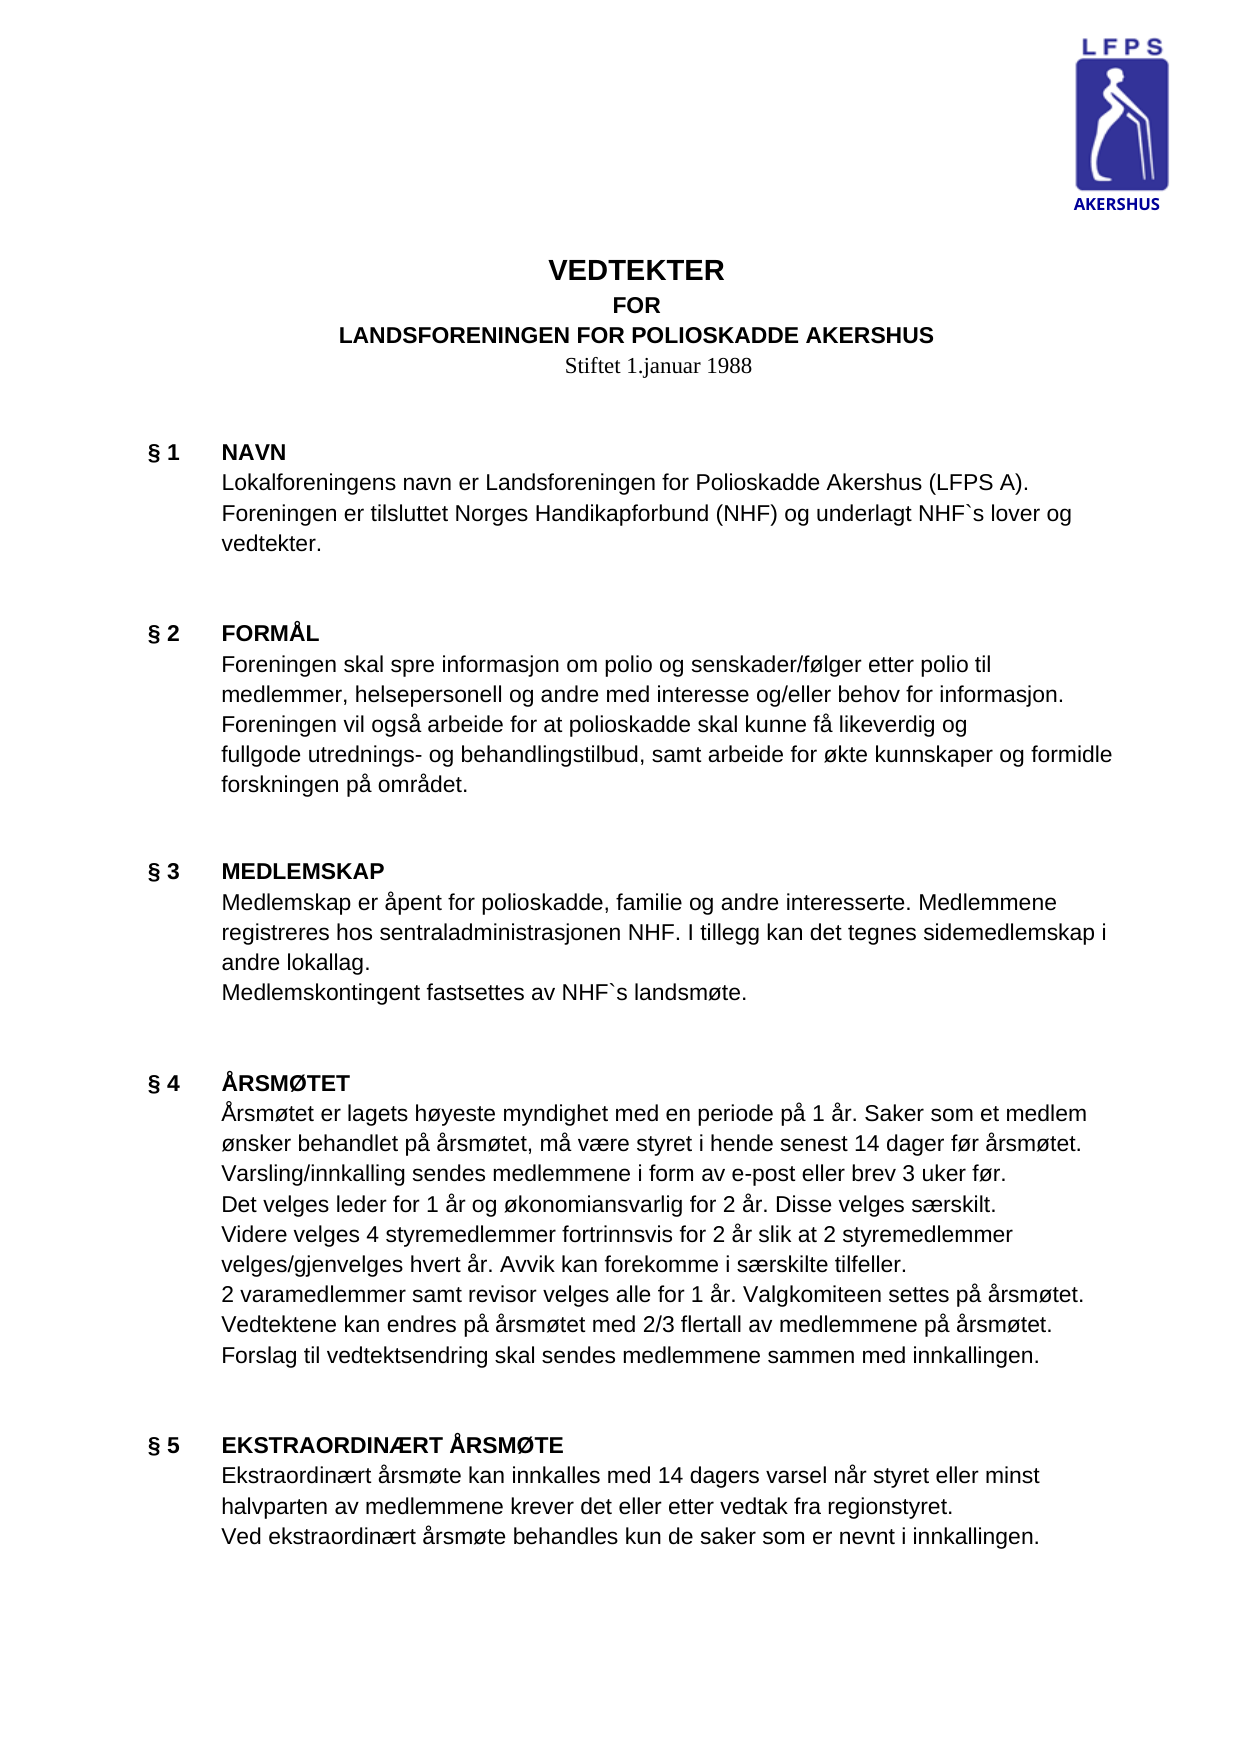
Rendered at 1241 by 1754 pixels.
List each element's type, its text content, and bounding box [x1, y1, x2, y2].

text Ved ekstraordinært årsmøte behandles kun de saker som er nevnt i innkallingen. [221, 1523, 1125, 1549]
text Vedtektene kan endres på årsmøtet med 2/3 flertall av medlemmene på årsmøtet. Forslag til vedtektsendring skal sendes medlemmene sammen med innkallingen. [221, 1311, 1125, 1368]
text Medlemskontingent fastsettes av NHF`s landsmøte. [148, 979, 1125, 1005]
text Medlemskap er åpent for polioskadde, familie og andre interesserte. Medlemmene registreres hos sentraladministrasjonen NHF. I tillegg kan det tegnes sidemedlemskap i andre lokallag. [221, 888, 1125, 975]
text § 1 NAVN [148, 439, 1125, 466]
picture [1073, 36, 1172, 193]
text § 2 FORMÅL [148, 620, 1125, 647]
text Foreningen er tilsluttet Norges Handikapforbund (NHF) og underlagt NHF`s lover og vedtekter. [221, 499, 1125, 556]
text Stiftet 1.januar 1988 [148, 352, 1169, 379]
text 2 varamedlemmer samt revisor velges alle for 1 år. Valgkomiteen settes på årsmøtet. [221, 1281, 1125, 1307]
subtitle VEDTEKTER [148, 253, 1125, 287]
text Ekstraordinært årsmøte kan innkalles med 14 dagers varsel når styret eller minst halvparten av medlemmene krever det eller etter vedtak fra regionstyret. [221, 1462, 1125, 1519]
text Foreningen vil også arbeide for at polioskadde skal kunne få likeverdig og fullgode utrednings- og behandlingstilbud, samt arbeide for økte kunnskaper og formidle forskningen på området. [221, 711, 1125, 798]
text § 4 ÅRSMØTET [148, 1070, 1125, 1096]
text § 5 EKSTRAORDINÆRT ÅRSMØTE [148, 1432, 1125, 1458]
text Lokalforeningens navn er Landsforeningen for Polioskadde Akershus (LFPS A). [221, 469, 1125, 496]
text Årsmøtet er lagets høyeste myndighet med en periode på 1 år. Saker som et medlem ønsker behandlet på årsmøtet, må være styret i hende senest 14 dager før årsmøtet. Varsling/innkalling sendes medlemmene i form av e-post eller brev 3 uker før. [221, 1100, 1125, 1187]
text Det velges leder for 1 år og økonomiansvarlig for 2 år. Disse velges særskilt. [221, 1191, 1125, 1217]
text FOR [148, 292, 1125, 318]
text LANDSFORENINGEN FOR POLIOSKADDE AKERSHUS [148, 322, 1125, 348]
text § 3 MEDLEMSKAP [148, 858, 1125, 884]
text Foreningen skal spre informasjon om polio og senskader/følger etter polio til medlemmer, helsepersonell og andre med interesse og/eller behov for informasjon. [221, 651, 1125, 707]
text Videre velges 4 styremedlemmer fortrinnsvis for 2 år slik at 2 styremedlemmer velges/gjenvelges hvert år. Avvik kan forekomme i særskilte tilfeller. [221, 1221, 1125, 1277]
